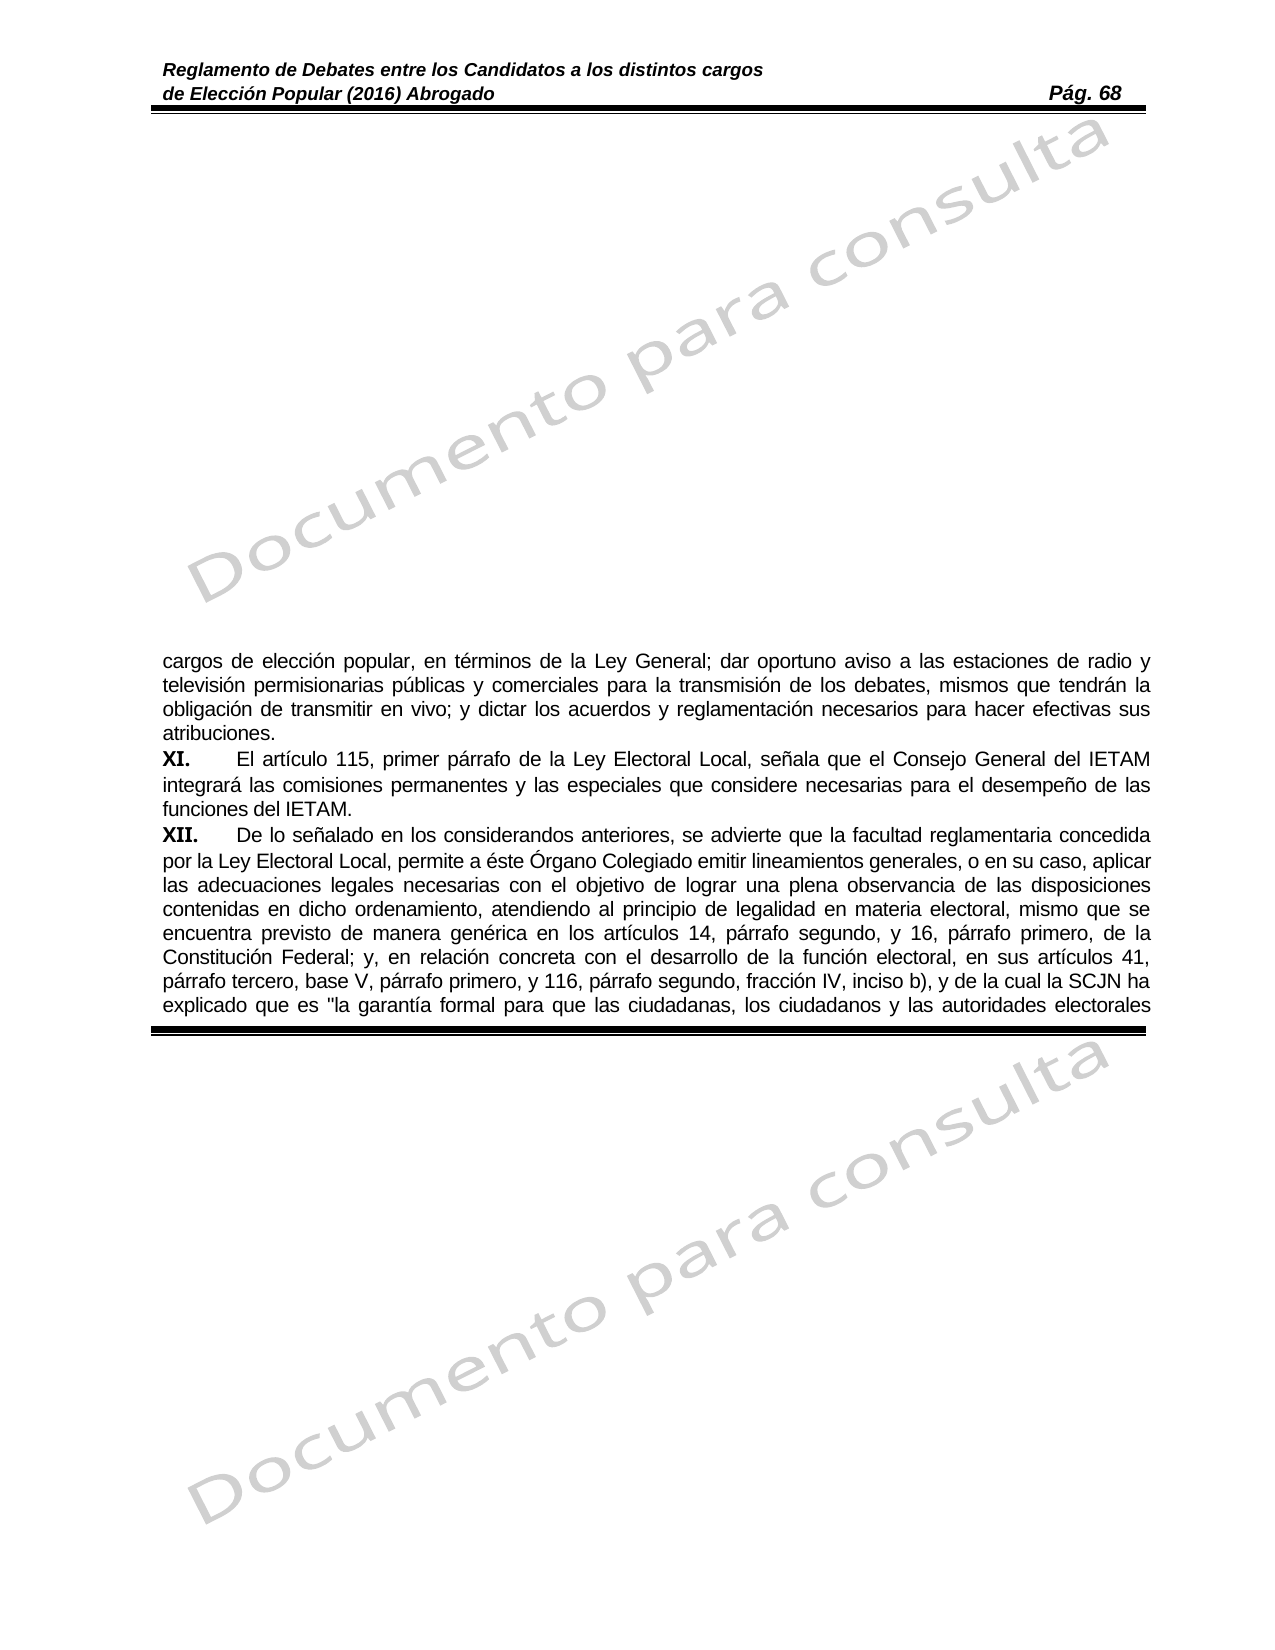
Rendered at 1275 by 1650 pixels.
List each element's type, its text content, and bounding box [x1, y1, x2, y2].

list El artículo 115, primer párrafo de la Ley Electoral Local, señala que el Consejo General del IETAM integrará las comisiones permanentes y las especiales que considere necesarias para el desempeño de las funciones del IETAM. [162, 744, 1152, 821]
list Que de conformidad con lo que dispone el artículo 110 en sus fracciones XXXI, XLV, LII, LIII y LXVII, de la Ley Electoral Local, el Consejo General del IETAM tiene como atribuciones: integrar las comisiones permanentes y, en su caso, especiales para el cumplimiento de dichos fines; apoyar la realización y difusión de debates públicos, cuando lo soliciten las dirigencias de los partidos políticos o coaliciones, con independencia de los debate obligatorios; organizar dos debates obligatorios entre las candidaturas al cargo de Gubernatura y promover la celebración de debates entre candidaturas a diputaciones locales, presidencias municipales y otros cargos de elección popular, en términos de la Ley General; dar oportuno aviso a las estaciones de radio y televisión permisionarias públicas y comerciales para la transmisión de los debates, mismos que tendrán la obligación de transmitir en vivo; y dictar los acuerdos y reglamentación necesarios para hacer efectivas sus atribuciones. [162, 648, 1152, 744]
list De lo señalado en los considerandos anteriores, se advierte que la facultad reglamentaria concedida por la Ley Electoral Local, permite a éste Órgano Colegiado emitir lineamientos generales, o en su caso, aplicar las adecuaciones legales necesarias con el objetivo de lograr una plena observancia de las disposiciones contenidas en dicho ordenamiento, atendiendo al principio de legalidad en materia electoral, mismo que se encuentra previsto de manera genérica en los artículos 14, párrafo segundo, y 16, párrafo primero, de la Constitución Federal; y, en relación concreta con el desarrollo de la función electoral, en sus artículos 41, párrafo tercero, base V, párrafo primero, y 116, párrafo segundo, fracción IV, inciso b), y de la cual la SCJN ha explicado que es "la garantía formal para que las ciudadanas, los ciudadanos y las autoridades electorales actúen en estricto apego a las disposiciones consignadas en la ley, de tal manera que no se emitan o desplieguen conductas caprichosas o arbitrarias al margen del texto normativo". [162, 821, 1152, 1017]
